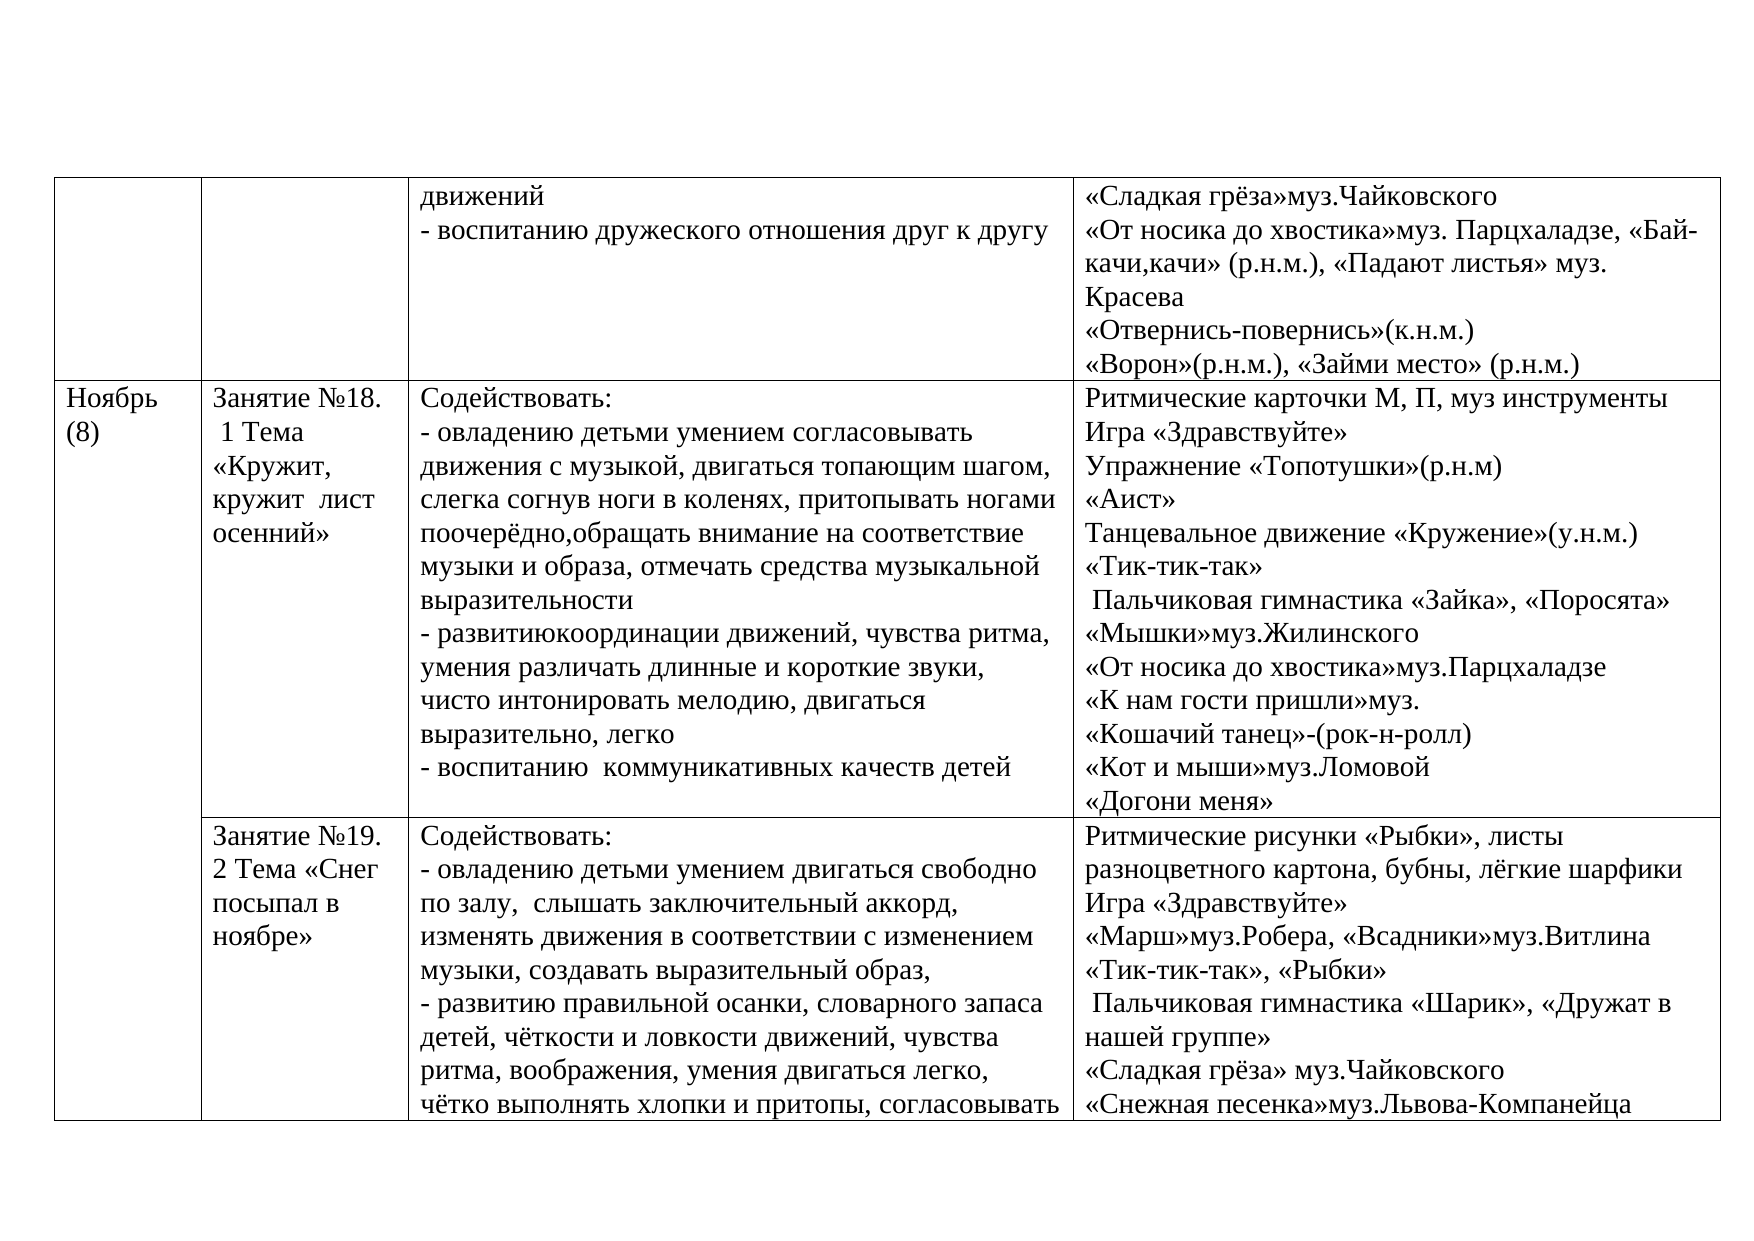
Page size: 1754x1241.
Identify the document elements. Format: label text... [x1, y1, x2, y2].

table_cell Содействовать: - овладению детьми умением согласовывать движения с музыкой, двигаться топающим шагом, слегка согнув ноги в коленях, притопывать ногами поочерёдно,обращать внимание на соответствие музыки и образа, отмечать средства музыкальной выразительности - развитиюкоординации движений, чувства ритма, умения различать длинные и короткие звуки, чисто интонировать мелодию, двигаться выразительно, легко - воспитанию коммуникативных качеств детей [409, 381, 1073, 817]
table_cell Ритмические карточки М, П, муз инструменты Игра «Здравствуйте» Упражнение «Топотушки»(р.н.м) «Аист» Танцевальное движение «Кружение»(у.н.м.) «Тик-тик-так» Пальчиковая гимнастика «Зайка», «Поросята» «Мышки»муз.Жилинского «От носика до хвостика»муз.Парцхаладзе «К нам гости пришли»муз. «Кошачий танец»-(рок-н-ролл) «Кот и мыши»муз.Ломовой «Догони меня» [1074, 381, 1720, 817]
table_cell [409, 818, 1073, 1119]
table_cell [202, 178, 408, 379]
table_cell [202, 818, 408, 1119]
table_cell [1074, 818, 1720, 1119]
table_cell Занятие №18. 1 Тема «Кружит, кружит лист осенний» [202, 381, 408, 817]
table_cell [1074, 178, 1720, 379]
table_cell Ноябрь (8) [55, 381, 201, 1119]
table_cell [409, 178, 1073, 379]
